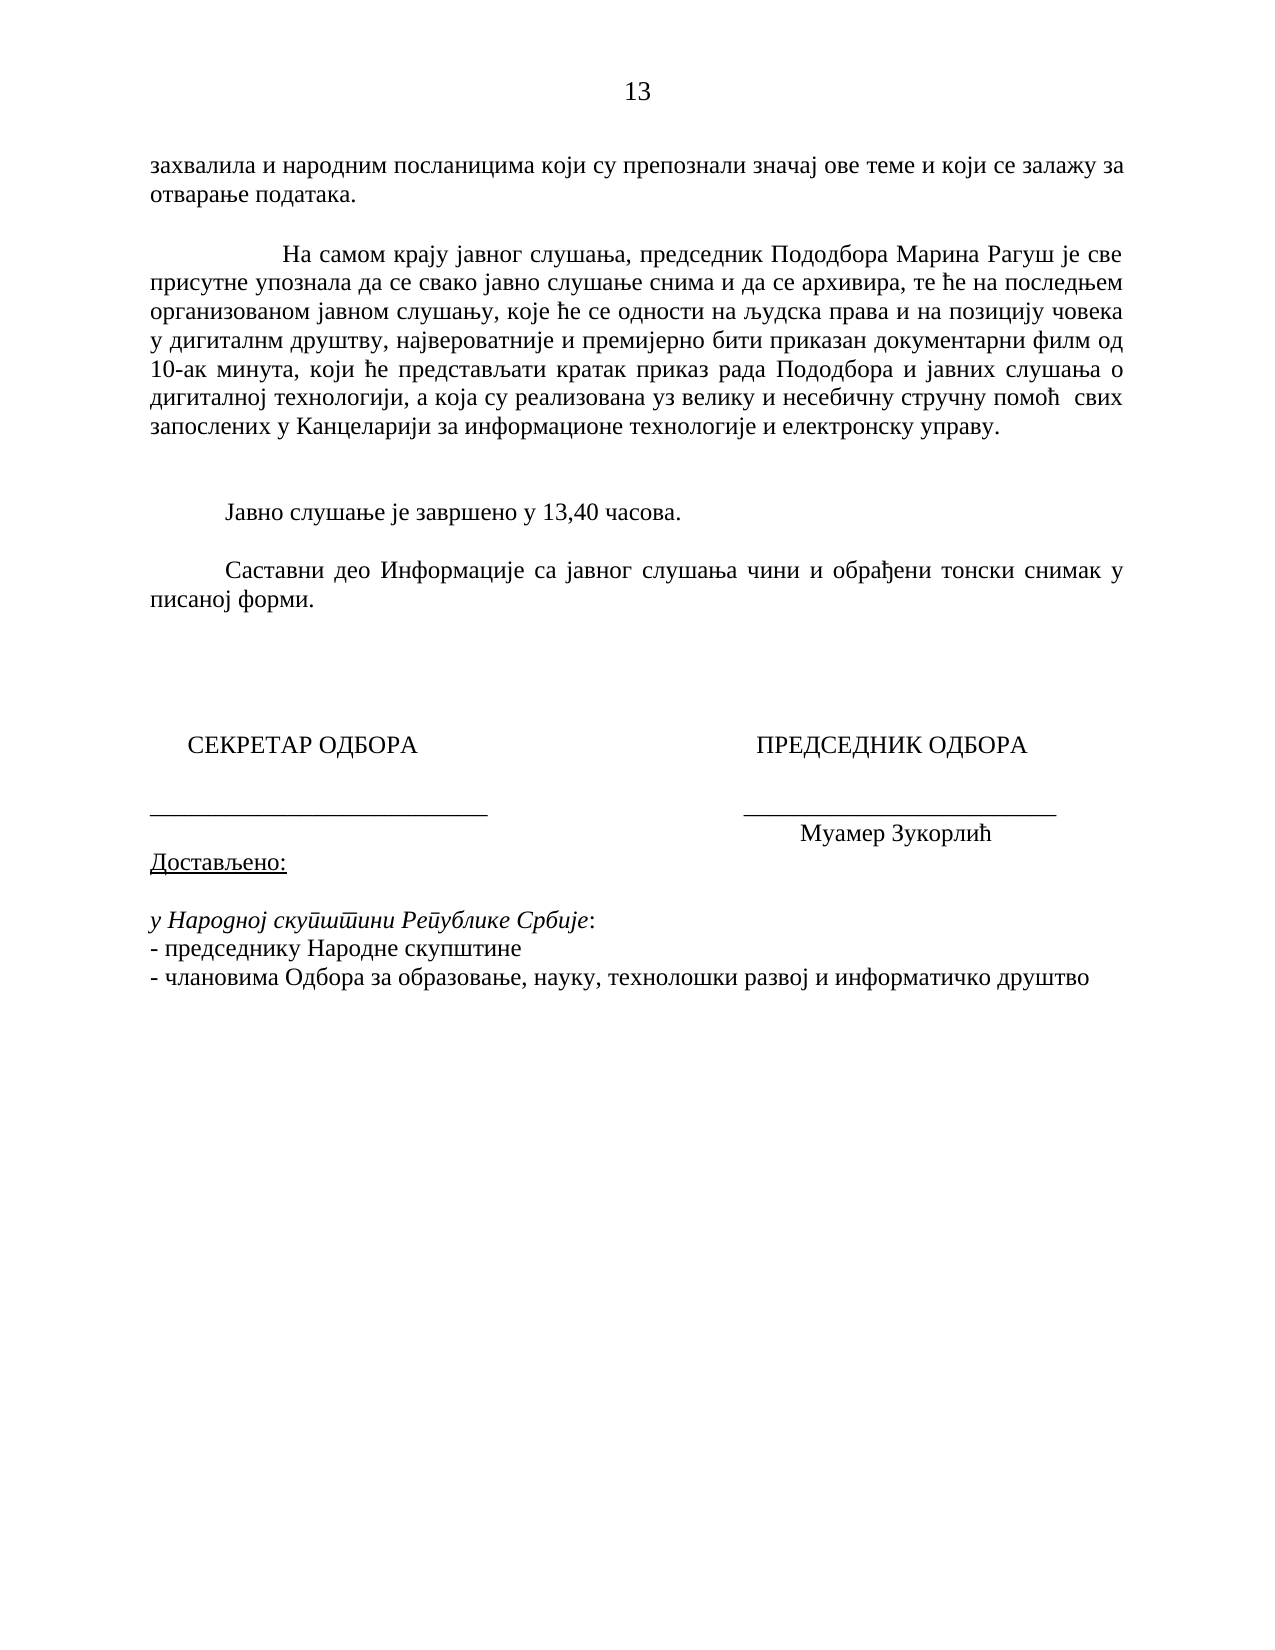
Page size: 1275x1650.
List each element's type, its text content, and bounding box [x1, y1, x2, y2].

text На самом крају јавног слушања, председник Пододбора Марина Рагуш је све присутне упознала да се свако јавно слушање снима и да се архивира, те ће на последњем организованом јавном слушању, које ће се одности на људска права и на позицију човека у дигиталнм друштву, највероватније и премијерно бити приказан документарни филм од 10-ак минута, који ће представљати кратак приказ рада Пододбора и јавних слушања о дигиталној технологији, а која су реализована уз велику и несебичну стручну помоћ свих запослених у Канцеларији за информационе технологије и електронску управу. [150, 239, 1125, 440]
text - председнику Народне скупштине [150, 933, 1125, 962]
text - члановима Одбора за образовање, науку, технолошки развој и информатичко друштво [150, 962, 1125, 991]
text Јавно слушање је завршено у 13,40 часова. [150, 497, 1125, 526]
text у Народној скупштини Републике Србије: [150, 905, 1125, 933]
text Муамер Зукорлић [150, 818, 1125, 847]
text Достављено: [150, 847, 1125, 876]
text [150, 150, 1125, 207]
text Саставни део Информације са јавног слушања чини и обрађени тонски снимак у писаној форми. [150, 555, 1125, 612]
text СЕКРЕТАР ОДБОРА ПРЕДСЕДНИК ОДБОРА [150, 730, 1125, 758]
text ___________________________ _________________________ [150, 790, 1125, 818]
